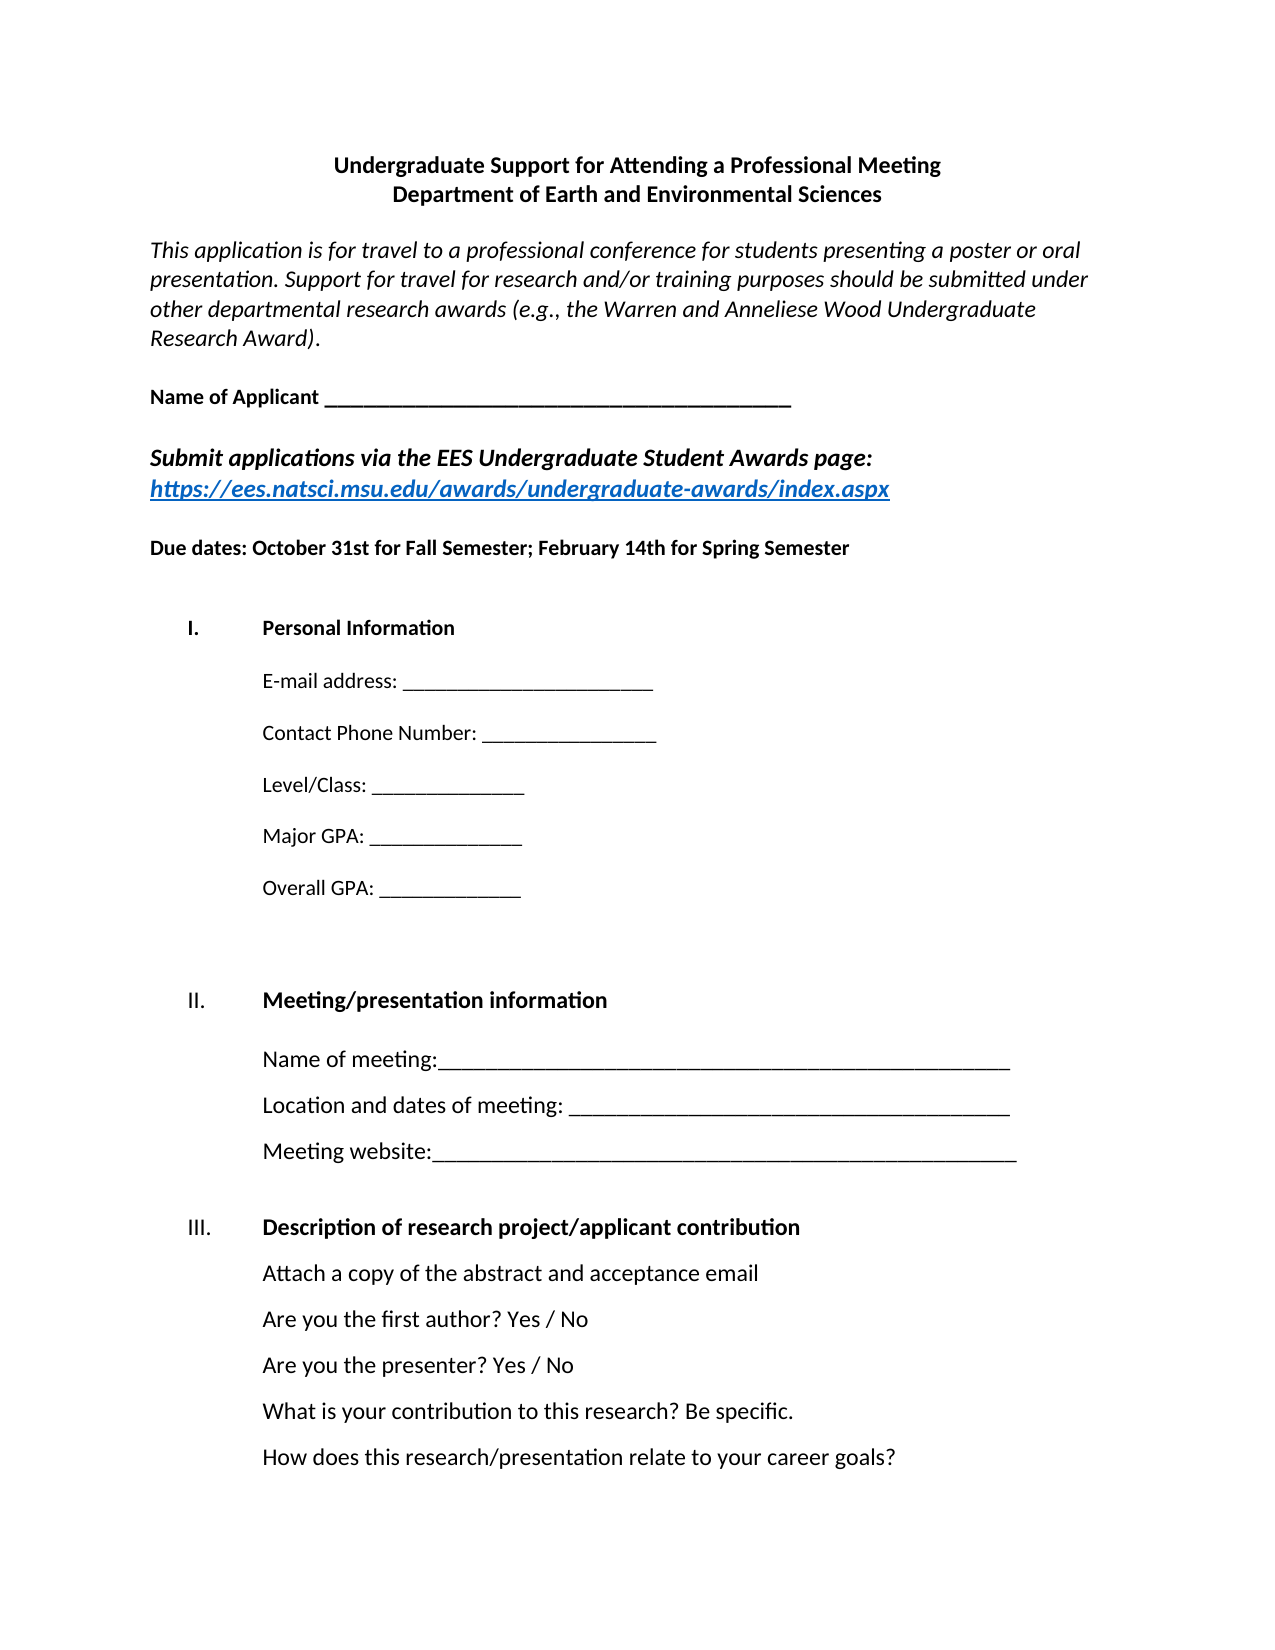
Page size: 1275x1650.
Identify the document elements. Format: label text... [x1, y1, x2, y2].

text E-mail address: _______________________ [262, 667, 1125, 694]
text Meeting website:_________________________________________________ [187, 1136, 1125, 1165]
text Are you the first author? Yes / No [187, 1304, 1125, 1333]
text Overall GPA: _____________ [262, 874, 1125, 901]
list Personal Information [187, 614, 1125, 641]
text Contact Phone Number: ________________ [262, 719, 1125, 746]
text Level/Class: ______________ [262, 771, 1125, 797]
list Meeting/presentation information [187, 986, 1125, 1015]
list Description of research project/applicant contribution [187, 1212, 1125, 1242]
text Submit applications via the EES Undergraduate Student Awards page: https://ees.natsci.msu.edu/awards/undergraduate-awards/index.aspx [150, 442, 1125, 503]
text Name of meeting:________________________________________________ [187, 1044, 1125, 1073]
text Department of Earth and Environmental Sciences [150, 179, 1125, 208]
text Due dates: October 31st for Fall Semester; February 14th for Spring Semester [150, 534, 1125, 561]
text Undergraduate Support for Attending a Professional Meeting [150, 150, 1125, 179]
text Name of Applicant ____________________________________ [150, 379, 1125, 411]
text Major GPA: ______________ [262, 822, 1125, 849]
text Location and dates of meeting: _____________________________________ [187, 1090, 1125, 1119]
text Attach a copy of the abstract and acceptance email [187, 1258, 1125, 1288]
text What is your contribution to this research? Be specific. [187, 1396, 1125, 1425]
text Are you the presenter? Yes / No [187, 1350, 1125, 1379]
text How does this research/presentation relate to your career goals? [262, 1442, 1125, 1471]
text This application is for travel to a professional conference for students presenting a poster or oral presentation. Support for travel for research and/or training purposes should be submitted under other departmental research awards (e.g., the Warren and Anneliese Wood Undergraduate Research Award). [150, 235, 1125, 352]
